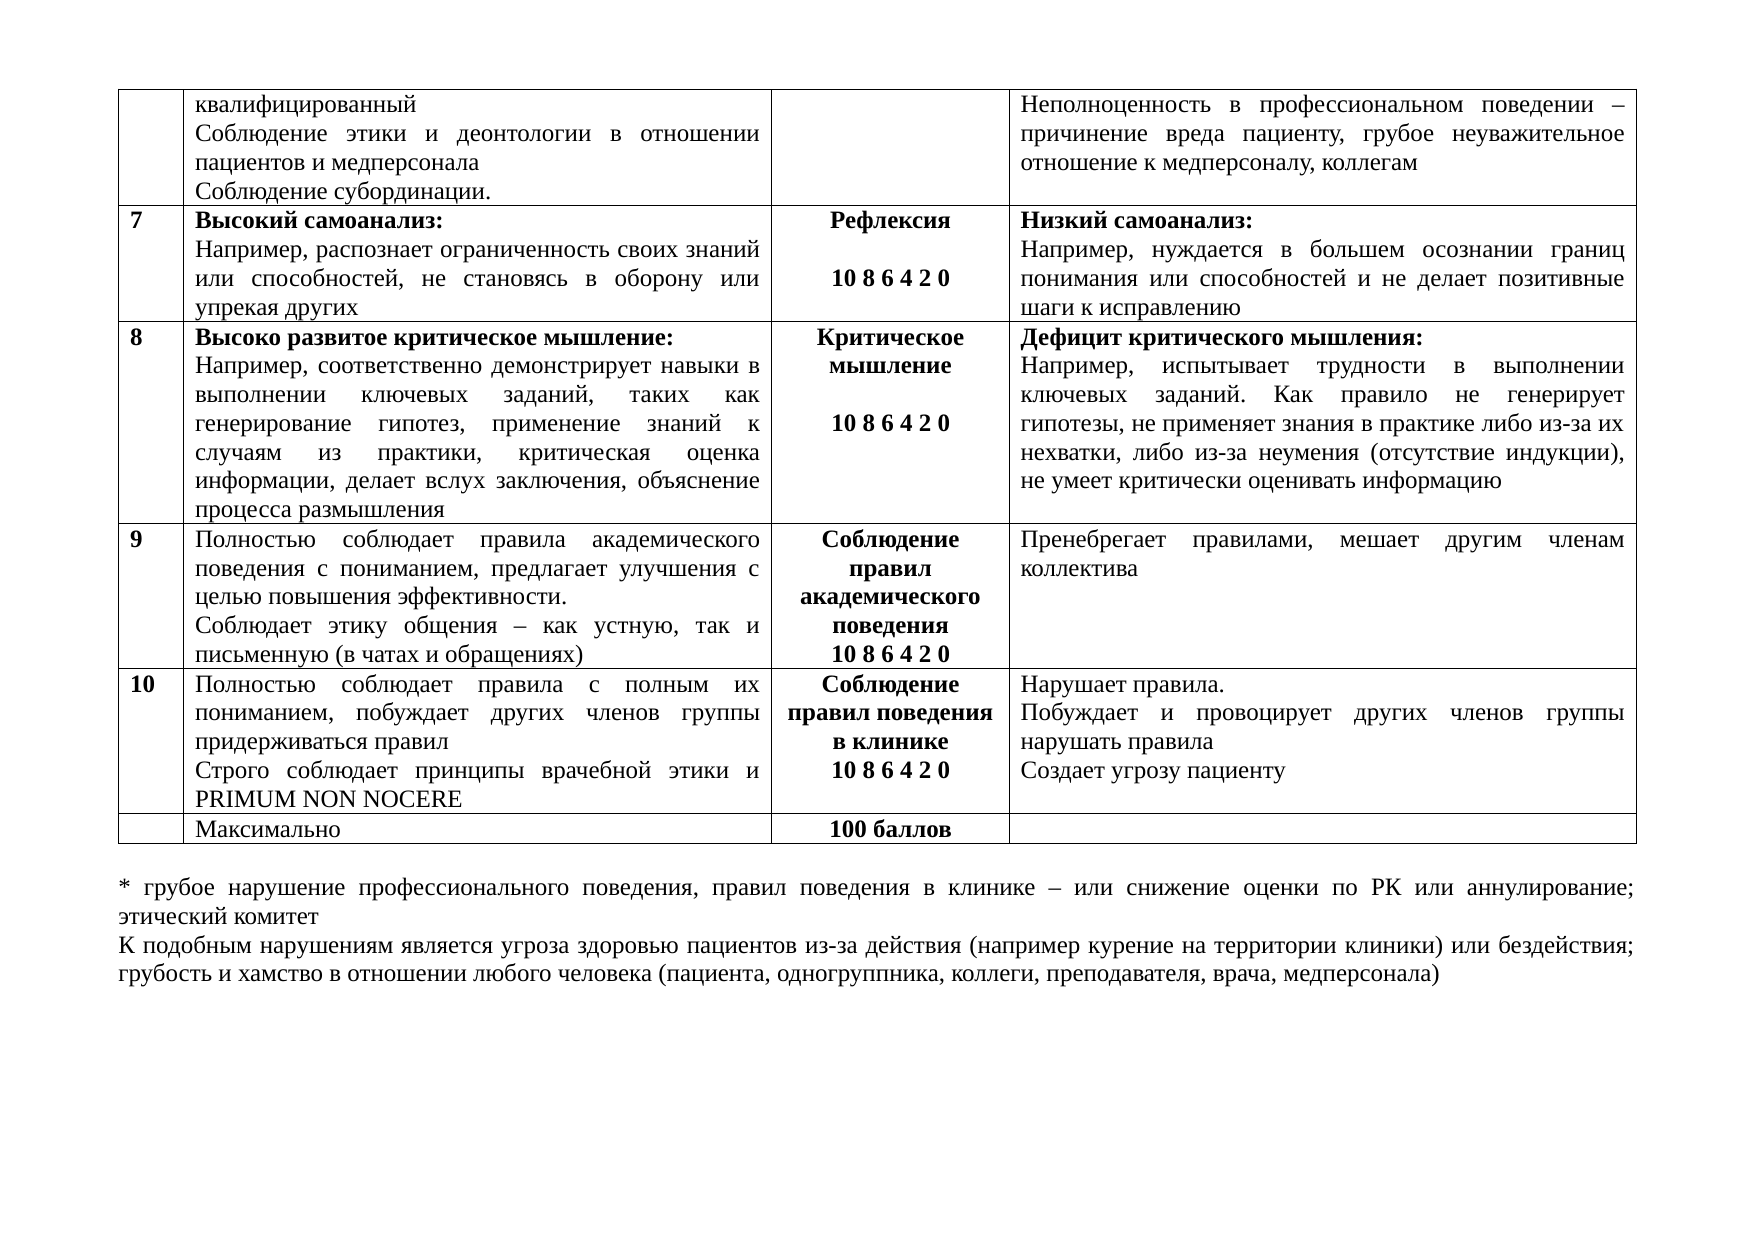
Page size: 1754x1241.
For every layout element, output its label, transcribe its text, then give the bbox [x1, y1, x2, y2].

table_cell [119, 814, 183, 842]
table_cell Соблюдение правил поведения в клинике 10 8 6 4 2 0 [772, 669, 1009, 813]
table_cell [184, 90, 771, 204]
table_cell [1010, 90, 1636, 204]
table_cell Критическое мышление 10 8 6 4 2 0 [772, 322, 1009, 523]
table_cell Нарушает правила. Побуждает и провоцирует других членов группы нарушать правила Создает угрозу пациенту [1010, 669, 1636, 813]
table_cell Высокий самоанализ: Например, распознает ограниченность своих знаний или способностей, не становясь в оборону или упрекая других [184, 206, 771, 321]
table_cell Полностью соблюдает правила с полным их пониманием, побуждает других членов группы придерживаться правил Строго соблюдает принципы врачебной этики и PRIMUM NON NOCERE [184, 669, 771, 813]
table_cell 8 [119, 322, 183, 523]
table_cell Соблюдение правил академического поведения 10 8 6 4 2 0 [772, 524, 1009, 668]
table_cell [772, 90, 1009, 204]
table_cell Максимально [184, 814, 771, 842]
table_cell 100 баллов [772, 814, 1009, 842]
table_cell [1010, 814, 1636, 842]
table_cell 6 [119, 90, 183, 204]
table_cell 7 [119, 206, 183, 321]
table_cell Высоко развитое критическое мышление: Например, соответственно демонстрирует навыки в выполнении ключевых заданий, таких как генерирование гипотез, применение знаний к случаям из практики, критическая оценка информации, делает вслух заключения, объяснение процесса размышления [184, 322, 771, 523]
table_cell 9 [119, 524, 183, 668]
table_cell Дефицит критического мышления: Например, испытывает трудности в выполнении ключевых заданий. Как правило не генерирует гипотезы, не применяет знания в практике либо из-за их нехватки, либо из-за неумения (отсутствие индукции), не умеет критически оценивать информацию [1010, 322, 1636, 523]
table_cell Рефлексия 10 8 6 4 2 0 [772, 206, 1009, 321]
text К подобным нарушениям является угроза здоровью пациентов из-за действия (например курение на территории клиники) или бездействия; грубость и хамство в отношении любого человека (пациента, одногруппника, коллеги, преподавателя, врача, медперсонала) [118, 930, 1636, 987]
table_cell Низкий самоанализ: Например, нуждается в большем осознании границ понимания или способностей и не делает позитивные шаги к исправлению [1010, 206, 1636, 321]
text * грубое нарушение профессионального поведения, правил поведения в клинике – или снижение оценки по РК или аннулирование; этический комитет [118, 872, 1636, 930]
table_cell 10 [119, 669, 183, 813]
table_cell Пренебрегает правилами, мешает другим членам коллектива [1010, 524, 1636, 668]
table_cell Полностью соблюдает правила академического поведения с пониманием, предлагает улучшения с целью повышения эффективности. Соблюдает этику общения – как устную, так и письменную (в чатах и обращениях) [184, 524, 771, 668]
